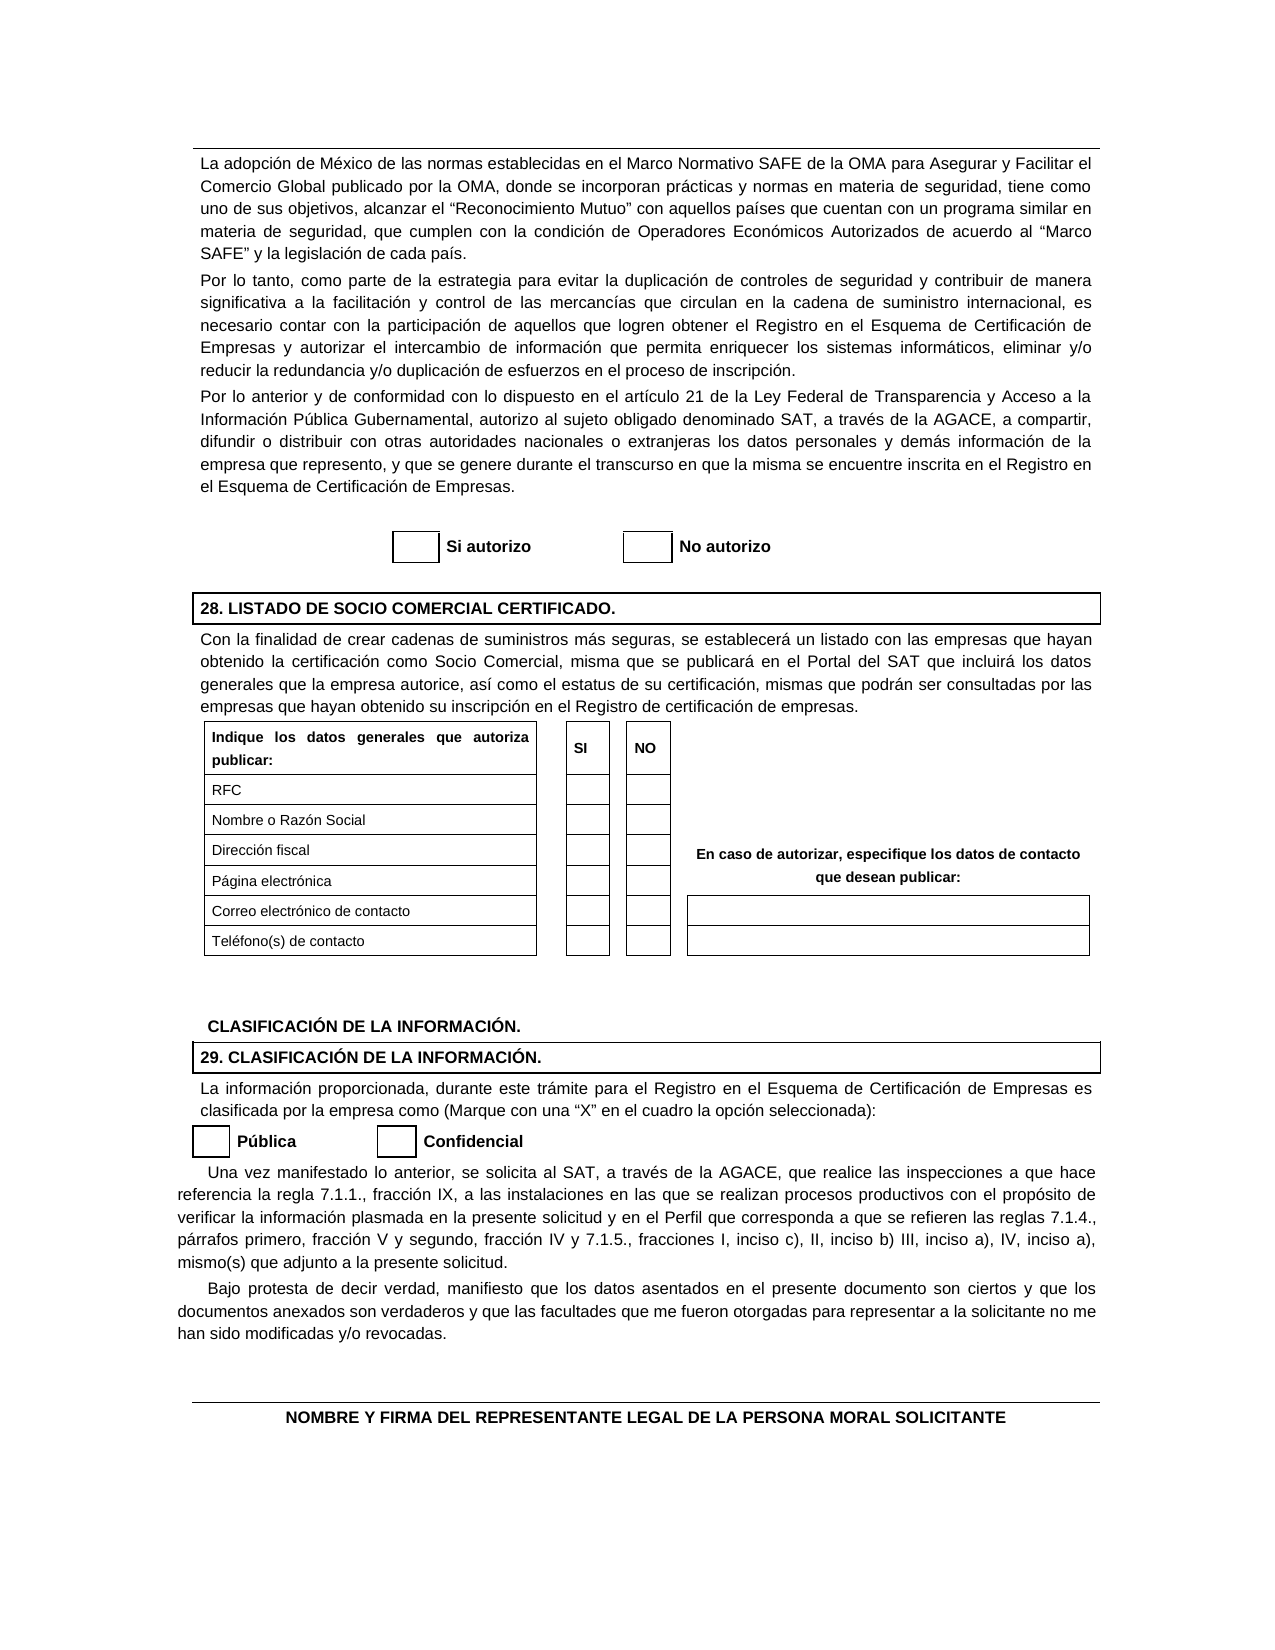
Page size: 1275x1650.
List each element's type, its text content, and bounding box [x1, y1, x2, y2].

table_cell La información proporcionada, durante este trámite para el Registro en el Esquema de Certificación de Empresas es clasificada por la empresa como (Marque con una “X” en el cuadro la opción seleccionada): [193, 1074, 1100, 1125]
table_header [624, 532, 672, 562]
table_cell Confidencial [417, 1125, 584, 1156]
table_header 28. LISTADO DE SOCIO COMERCIAL CERTIFICADO. [194, 594, 1100, 623]
table_cell Pública [230, 1125, 377, 1156]
table_header 29. CLASIFICACIÓN DE LA INFORMACIÓN. [194, 1043, 1100, 1072]
table_header [394, 532, 439, 562]
text Una vez manifestado lo anterior, se solicita al SAT, a través de , que realice las inspecciones a que hace referencia la regla 7.1.1., fracción IX, a las instalaciones en las que se realizan procesos productivos con el propósito de verificar la información plasmada en la presente solicitud y en el Perfil que corresponda a que se refieren las reglas 7.1.4., párrafos primero, fracción V y segundo, fracción IV y 7.1.5., fracciones I, inciso c), II, inciso b) III, inciso a), IV, inciso a), mismo(s) que adjunto a la presente solicitud. [177, 1160, 1098, 1273]
table_cell Con la finalidad de crear cadenas de suministros más seguras, se establecerá un listado con las empresas que hayan obtenido la certificación como Socio Comercial, misma que se publicará en el Portal del SAT que incluirá los datos generales que la empresa autorice, así como el estatus de su certificación, mismas que podrán ser consultadas por las empresas que hayan obtenido su inscripción en el Registro de certificación de empresas. [193, 625, 1100, 986]
text Bajo protesta de decir verdad, manifiesto que los datos asentados en el presente documento son ciertos y que los documentos anexados son verdaderos y que las facultades que me fueron otorgadas para representar a la solicitante no me han sido modificadas y/o revocadas. [177, 1277, 1098, 1344]
table_header Si autorizo [440, 531, 623, 562]
table_cell [378, 1127, 415, 1156]
table_cell [194, 1127, 229, 1156]
text CLASIFICACIÓN DE [177, 1015, 1098, 1037]
table_header NOMBRE Y FIRMA DEL REPRESENTANTE LEGAL DE SOLICITANTE [192, 1403, 1100, 1459]
table_header No autorizo [673, 531, 882, 562]
